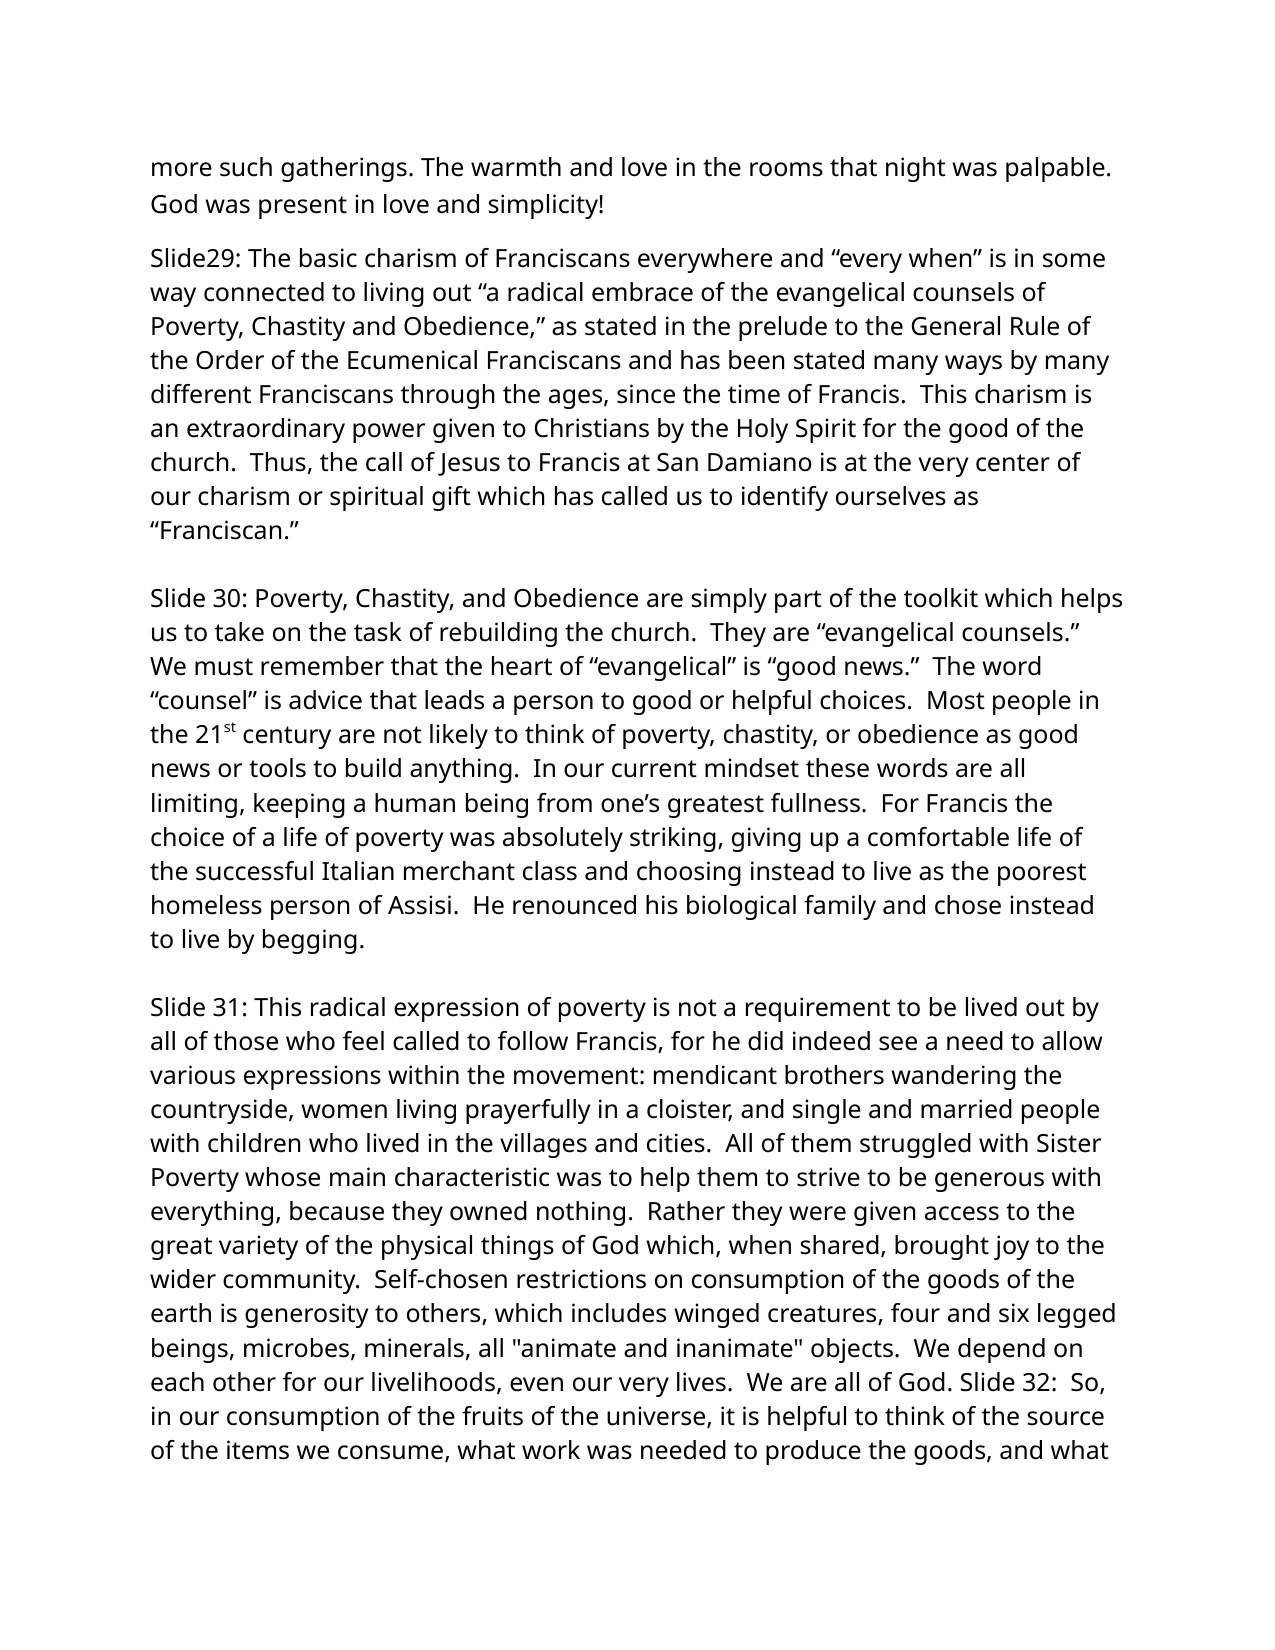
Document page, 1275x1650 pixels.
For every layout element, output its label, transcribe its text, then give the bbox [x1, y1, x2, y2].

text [150, 150, 1125, 221]
text Slide 30: Poverty, Chastity, and Obedience are simply part of the toolkit which helps us to take on the task of rebuilding the church. They are “evangelical counsels.” We must remember that the heart of “evangelical” is “good news.” The word “counsel” is advice that leads a person to good or helpful choices. Most people in the 21st century are not likely to think of poverty, chastity, or obedience as good news or tools to build anything. In our current mindset these words are all limiting, keeping a human being from one’s greatest fullness. For Francis the choice of a life of poverty was absolutely striking, giving up a comfortable life of the successful Italian merchant class and choosing instead to live as the poorest homeless person of Assisi. He renounced his biological family and chose instead to live by begging. [150, 581, 1125, 956]
text Slide29: The basic charism of Franciscans everywhere and “every when” is in some way connected to living out “a radical embrace of the evangelical counsels of Poverty, Chastity and Obedience,” as stated in the prelude to the General Rule of the Order of the Ecumenical Franciscans and has been stated many ways by many different Franciscans through the ages, since the time of Francis. This charism is an extraordinary power given to Christians by the Holy Spirit for the good of the church. Thus, the call of Jesus to Francis at San Damiano is at the very center of our charism or spiritual gift which has called us to identify ourselves as “Franciscan.” [150, 240, 1125, 547]
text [150, 989, 1125, 1466]
